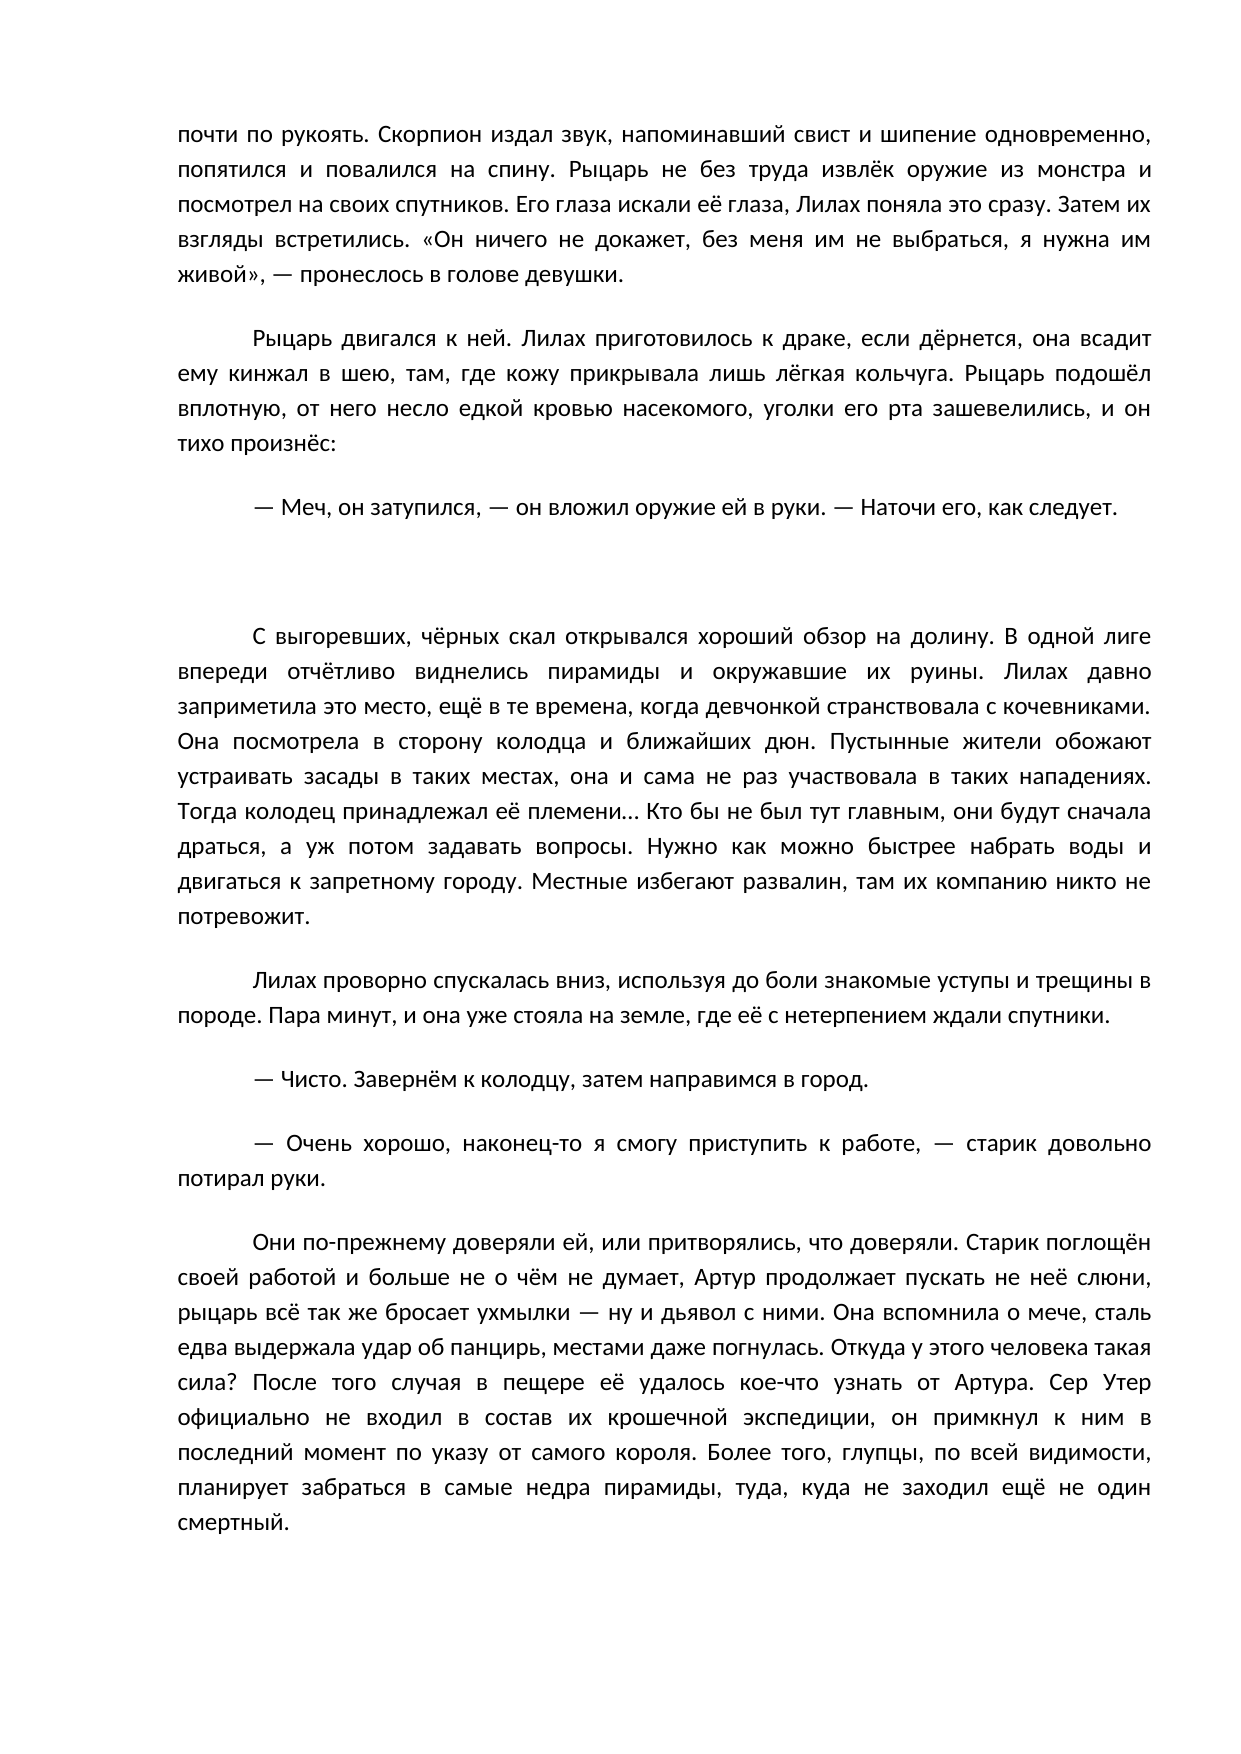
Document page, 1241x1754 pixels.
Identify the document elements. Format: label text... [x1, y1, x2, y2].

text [177, 118, 1152, 289]
text Рыцарь двигался к ней. Лилах приготовилось к драке, если дёрнется, она всадит ему кинжал в шею, там, где кожу прикрывала лишь лёгкая кольчуга. Рыцарь подошёл вплотную, от него несло едкой кровью насекомого, уголки его рта зашевелились, и он тихо произнёс: [177, 322, 1152, 458]
text Лилах проворно спускалась вниз, используя до боли знакомые уступы и трещины в породе. Пара минут, и она уже стояла на земле, где её с нетерпением ждали спутники. [177, 964, 1152, 1029]
text — Меч, он затупился, — он вложил оружие ей в руки. — Наточи его, как следует. [177, 491, 1152, 522]
text С выгоревших, чёрных скал открывался хороший обзор на долину. В одной лиге впереди отчётливо виднелись пирамиды и окружавшие их руины. Лилах давно заприметила это место, ещё в те времена, когда девчонкой странствовала с кочевниками. Она посмотрела в сторону колодца и ближайших дюн. Пустынные жители обожают устраивать засады в таких местах, она и сама не раз участвовала в таких нападениях. Тогда колодец принадлежал её племени… Кто бы не был тут главным, они будут сначала драться, а уж потом задавать вопросы. Нужно как можно быстрее набрать воды и двигаться к запретному городу. Местные избегают развалин, там их компанию никто не потревожит. [177, 620, 1152, 930]
text — Чисто. Завернём к колодцу, затем направимся в город. [177, 1063, 1152, 1094]
text Они по-прежнему доверяли ей, или притворялись, что доверяли. Старик поглощён своей работой и больше не о чём не думает, Артур продолжает пускать не неё слюни, рыцарь всё так же бросает ухмылки — ну и дьявол с ними. Она вспомнила о мече, сталь едва выдержала удар об панцирь, местами даже погнулась. Откуда у этого человека такая сила? После того случая в пещере её удалось кое-что узнать от Артура. Сер Утер официально не входил в состав их крошечной экспедиции, он примкнул к ним в последний момент по указу от самого короля. Более того, глупцы, по всей видимости, планирует забраться в самые недра пирамиды, туда, куда не заходил ещё не один смертный. [177, 1226, 1152, 1537]
text — Очень хорошо, наконец-то я смогу приступить к работе, — старик довольно потирал руки. [177, 1127, 1152, 1193]
